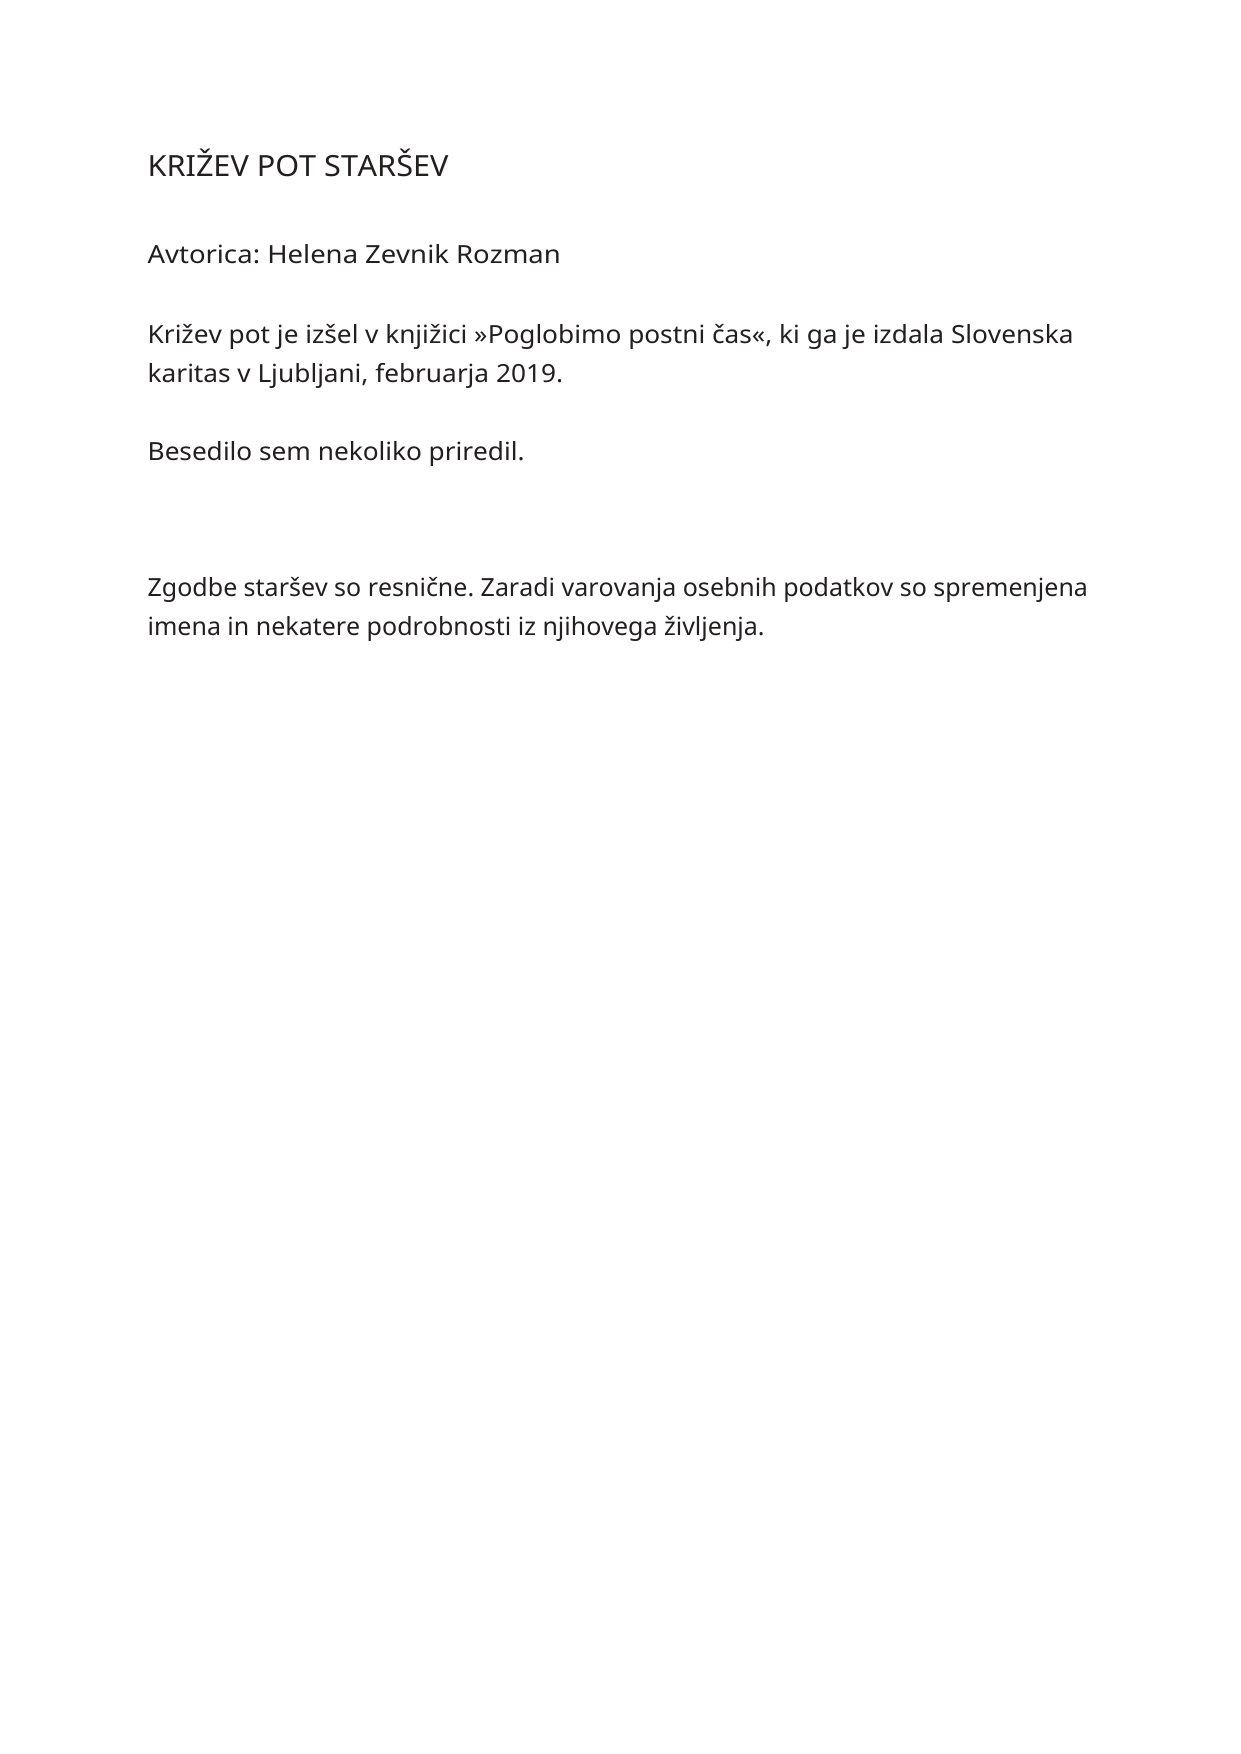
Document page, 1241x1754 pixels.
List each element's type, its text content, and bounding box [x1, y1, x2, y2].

text Križev pot je izšel v knjižici »Poglobimo postni čas«, ki ga je izdala Slovenska karitas v Ljubljani, februarja 2019. [147, 317, 1105, 429]
text Besedilo sem nekoliko priredil. [147, 434, 1105, 468]
text Zgodbe staršev so resnične. Zaradi varovanja osebnih podatkov so spremenjena imena in nekatere podrobnosti iz njihovega življenja. [147, 569, 1105, 643]
text KRIŽEV POT STARŠEV [147, 146, 1105, 185]
text Avtorica: Helena Zevnik Rozman [147, 237, 1105, 271]
